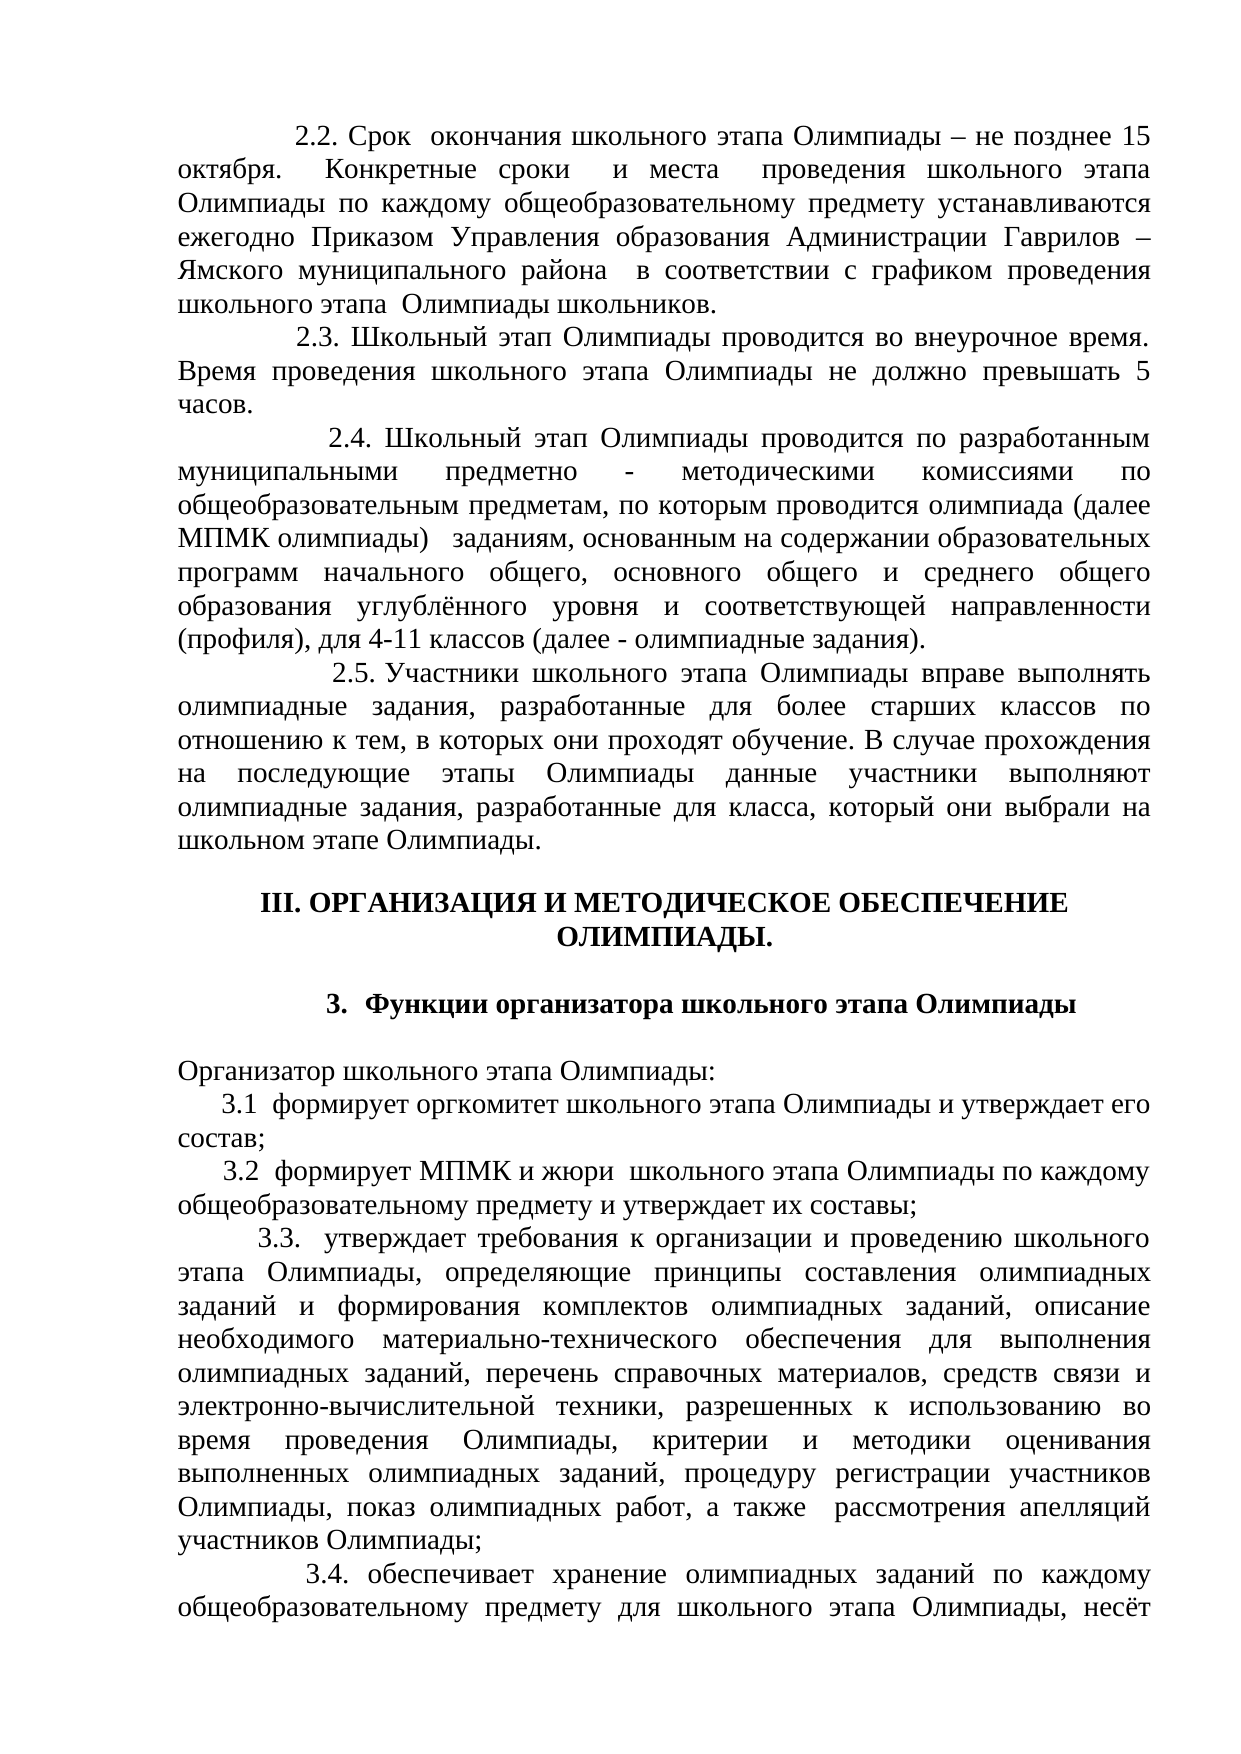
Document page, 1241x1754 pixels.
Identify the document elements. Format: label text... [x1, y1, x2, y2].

text 3. Функции организатора школьного этапа Олимпиады [177, 986, 1152, 1019]
text 3.1 формирует оргкомитет школьного этапа Олимпиады и утверждает его состав; [177, 1086, 1152, 1153]
text 2.2. Срок окончания школьного этапа Олимпиады – не позднее 15 октября. Конкретные сроки и места проведения школьного этапа Олимпиады по каждому общеобразовательному предмету устанавливаются ежегодно Приказом Управления образования Администрации Гаврилов – Ямского муниципального района в соответствии с графиком проведения школьного этапа Олимпиады школьников. [177, 118, 1152, 319]
text III. ОРГАНИЗАЦИЯ И МЕТОДИЧЕСКОЕ ОБЕСПЕЧЕНИЕ ОЛИМПИАДЫ. [177, 885, 1152, 952]
text 3.3. утверждает требования к организации и проведению школьного этапа Олимпиады, определяющие принципы составления олимпиадных заданий и формирования комплектов олимпиадных заданий, описание необходимого материально-технического обеспечения для выполнения олимпиадных заданий, перечень справочных материалов, средств связи и электронно-вычислительной техники, разрешенных к использованию во время проведения Олимпиады, критерии и методики оценивания выполненных олимпиадных заданий, процедуру регистрации участников Олимпиады, показ олимпиадных работ, а также рассмотрения апелляций участников Олимпиады; [177, 1221, 1152, 1556]
text Организатор школьного этапа Олимпиады: [177, 1053, 1152, 1086]
text 2.5. Участники школьного этапа Олимпиады вправе выполнять олимпиадные задания, разработанные для более старших классов по отношению к тем, в которых они проходят обучение. В случае прохождения на последующие этапы Олимпиады данные участники выполняют олимпиадные задания, разработанные для класса, который они выбрали на школьном этапе Олимпиады. [177, 655, 1152, 856]
text 2.4. Школьный этап Олимпиады проводится по разработанным муниципальными предметно - методическими комиссиями по общеобразовательным предметам, по которым проводится олимпиада (далее МПМК олимпиады) заданиям, основанным на содержании образовательных программ начального общего, основного общего и среднего общего образования углублённого уровня и соответствующей направленности (профиля), для 4-11 классов (далее - олимпиадные задания). [177, 420, 1152, 655]
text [177, 1556, 1152, 1623]
text 3.2 формирует МПМК и жюри школьного этапа Олимпиады по каждому общеобразовательному предмету и утверждает их составы; [177, 1153, 1152, 1221]
text 2.3. Школьный этап Олимпиады проводится во внеурочное время. Время проведения школьного этапа Олимпиады не должно превышать 5 часов. [177, 319, 1152, 420]
